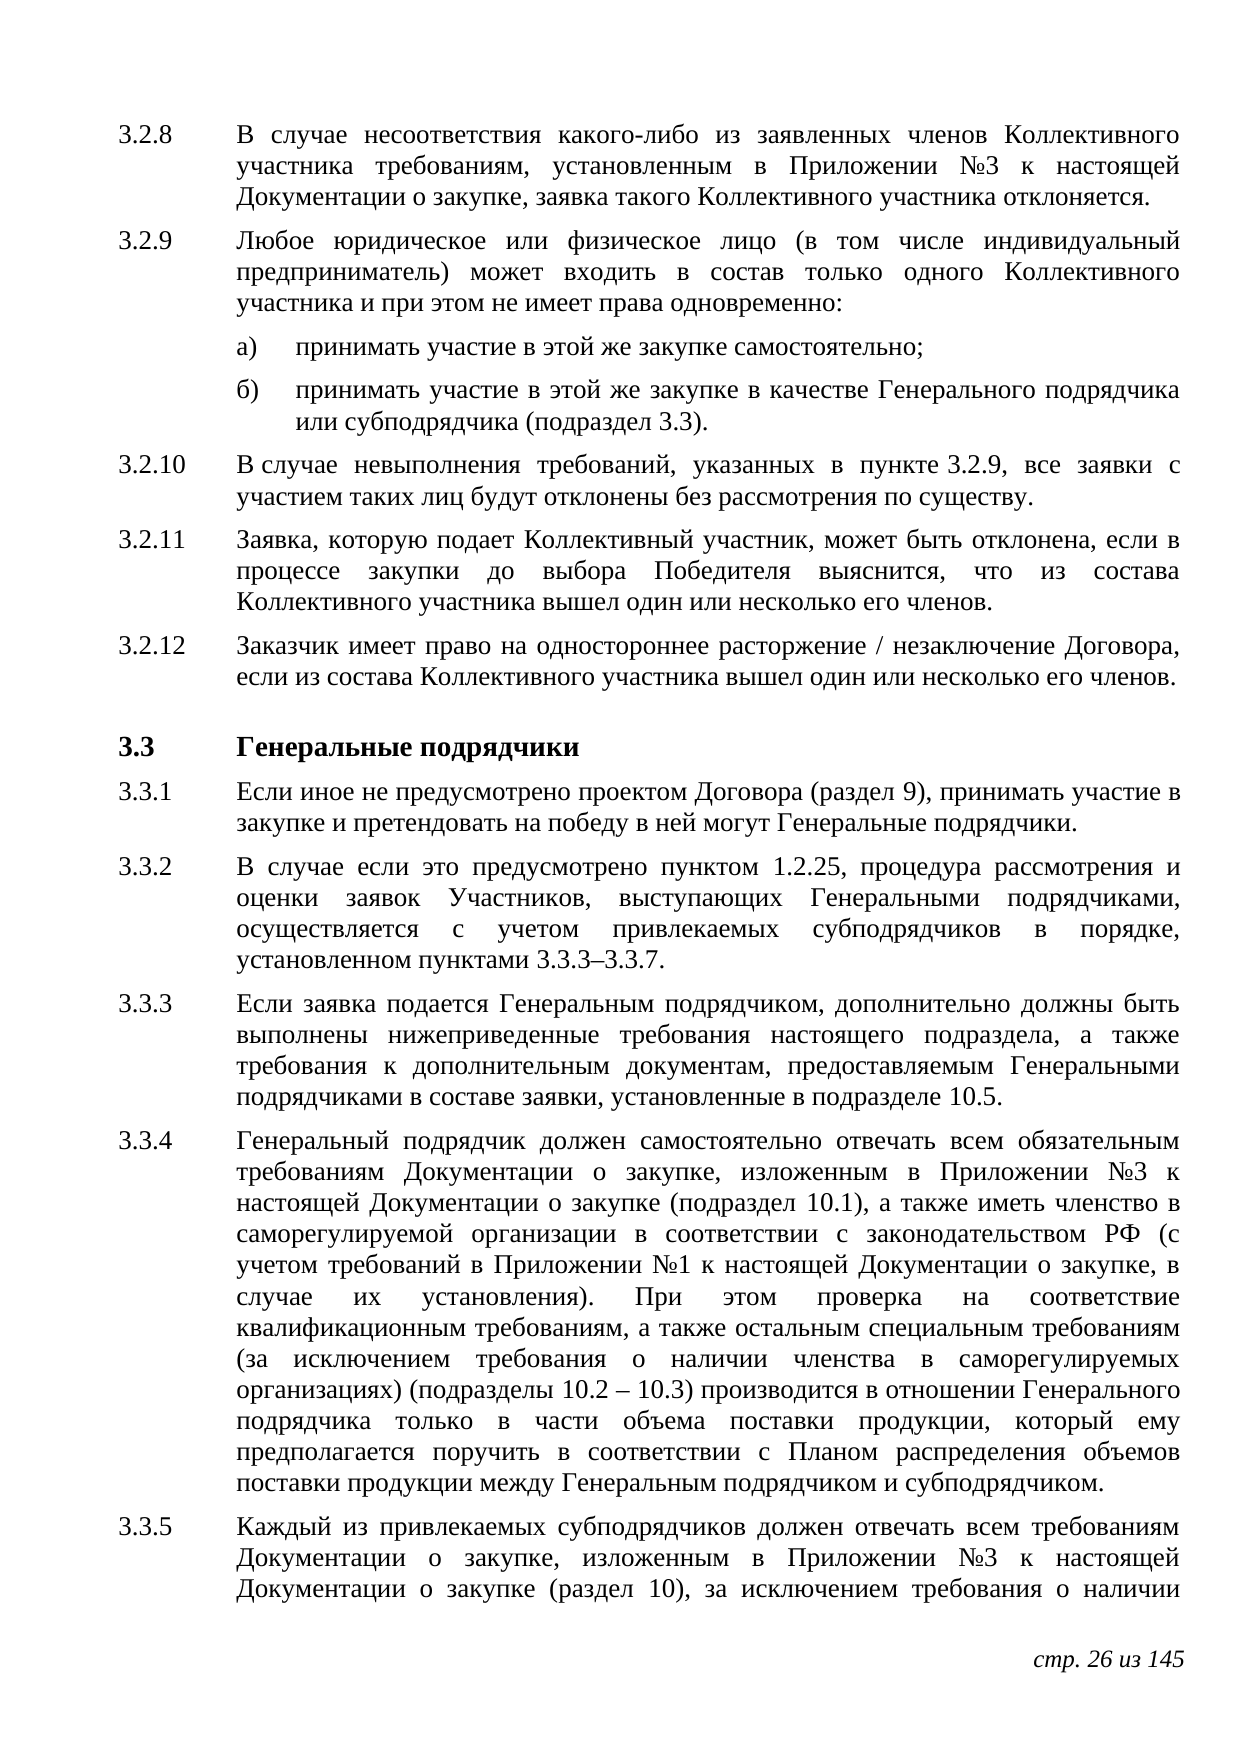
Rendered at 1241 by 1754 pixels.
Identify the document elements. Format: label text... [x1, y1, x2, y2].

text принимать участие в этой же закупке самостоятельно; [236, 330, 1181, 361]
text Заявка, которую подает Коллективный участник, может быть отклонена, если в процессе закупки до выбора Победителя выяснится, что из состава Коллективного участника вышел один или несколько его членов. [118, 523, 1181, 617]
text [118, 1510, 1181, 1604]
text Генеральный подрядчик должен самостоятельно отвечать всем обязательным требованиям Документации о закупке, изложенным в Приложении №3 к настоящей Документации о закупке (подраздел 10.1), а также иметь членство в саморегулируемой организации в соответствии с законодательством РФ (с учетом требований в Приложении №1 к настоящей Документации о закупке, в случае их установления). При этом проверка на соответствие квалификационным требованиям, а также остальным специальным требованиям (за исключением требования о наличии членства в саморегулируемых организациях) (подразделы 10.2 – 10.3) производится в отношении Генерального подрядчика только в части объема поставки продукции, который ему предполагается поручить в соответствии с Планом распределения объемов поставки продукции между Генеральным подрядчиком и субподрядчиком. [118, 1124, 1181, 1498]
text В случае несоответствия какого-либо из заявленных членов Коллективного участника требованиям, установленным в Приложении №3 к настоящей Документации о закупке, заявка такого Коллективного участника отклоняется. [118, 118, 1181, 212]
text Если заявка подается Генеральным подрядчиком, дополнительно должны быть выполнены нижеприведенные требования настоящего подраздела, а также требования к дополнительным документам, предоставляемым Генеральными подрядчиками в составе заявки, установленные в подразделе 10.5. [118, 987, 1181, 1111]
text Заказчик имеет право на одностороннее расторжение / незаключение Договора, если из состава Коллективного участника вышел один или несколько его членов. [118, 629, 1181, 691]
text В случае если это предусмотрено пунктом 1.2.25, процедура рассмотрения и оценки заявок Участников, выступающих Генеральными подрядчиками, осуществляется с учетом привлекаемых субподрядчиков в порядке, установленном пунктами 3.3.3–3.3.7. [118, 850, 1181, 974]
text Если иное не предусмотрено проектом Договора (раздел 9), принимать участие в закупке и претендовать на победу в ней могут Генеральные подрядчики. [118, 775, 1181, 837]
subtitle Генеральные подрядчики [118, 729, 1181, 762]
text принимать участие в этой же закупке в качестве Генерального подрядчика или субподрядчика (подраздел 3.3). [236, 374, 1181, 436]
text В случае невыполнения требований, указанных в пункте 3.2.9, все заявки с участием таких лиц будут отклонены без рассмотрения по существу. [118, 448, 1181, 511]
text Любое юридическое или физическое лицо (в том числе индивидуальный предприниматель) может входить в состав только одного Коллективного участника и при этом не имеет права одновременно: [118, 224, 1181, 317]
